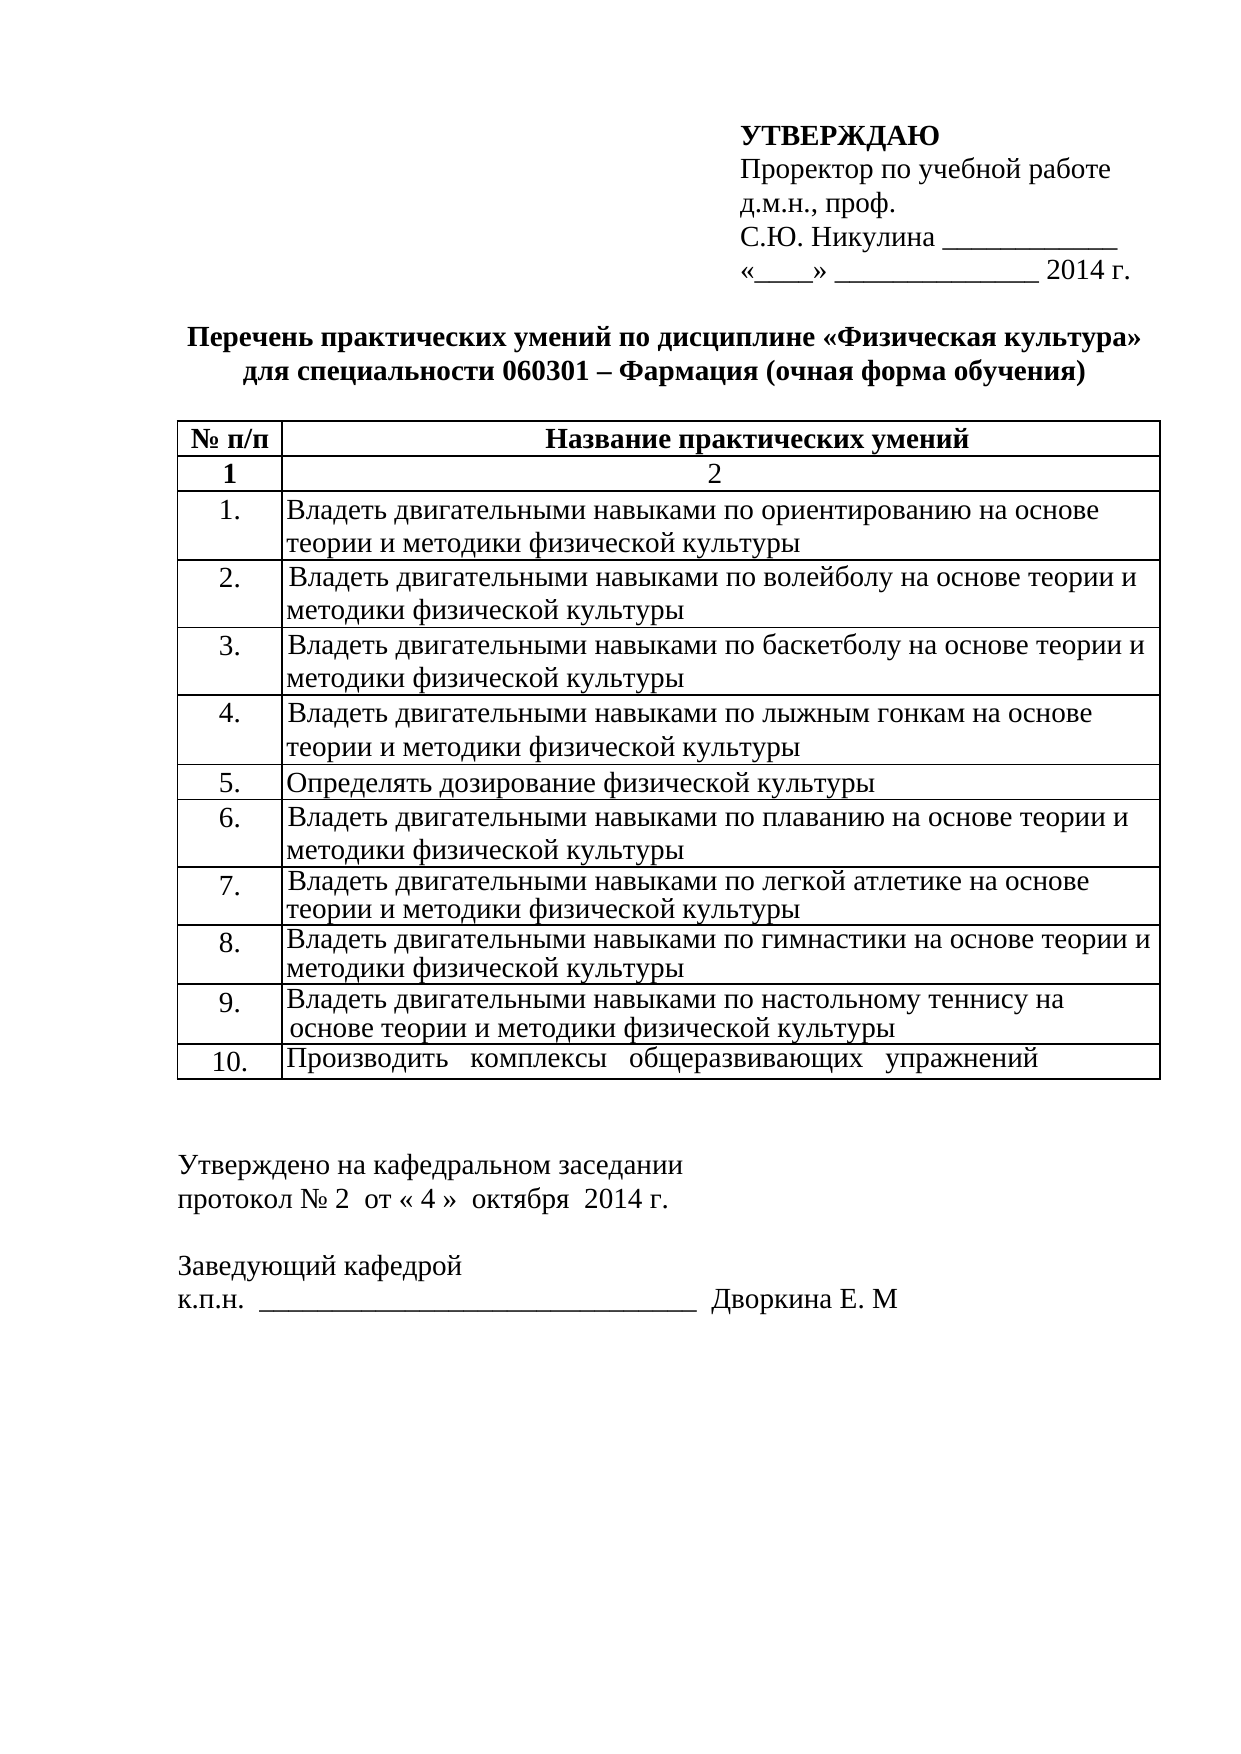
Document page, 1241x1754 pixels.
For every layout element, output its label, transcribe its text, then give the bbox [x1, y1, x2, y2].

text Проректор по учебной работе [177, 152, 1152, 185]
table_cell Владеть двигательными навыками по гимнастики на основе теории и методики физической культуры [283, 926, 1159, 983]
table_cell Владеть двигательными навыками по волейболу на основе теории и методики физической культуры [283, 561, 1159, 626]
table_cell 2. [178, 561, 281, 626]
text Заведующий кафедрой [177, 1248, 1152, 1281]
table_cell 10. [178, 1045, 281, 1078]
text Утверждено на кафедральном заседании [177, 1147, 1152, 1181]
table_cell 7. [178, 868, 281, 924]
table_cell Производить комплексы общеразвивающих упражнений [283, 1045, 1159, 1078]
table_cell 2 [283, 457, 1159, 490]
table_cell Владеть двигательными навыками по баскетболу на основе теории и методики физической культуры [283, 628, 1159, 694]
table_cell Владеть двигательными навыками по легкой атлетике на основе теории и методики физической культуры [283, 868, 1159, 924]
table_cell Владеть двигательными навыками по плаванию на основе теории и методики физической культуры [283, 800, 1159, 866]
table_cell 4. [178, 696, 281, 763]
table_cell 8. [178, 926, 281, 983]
table_cell 1. [178, 492, 281, 559]
table_header Название практических умений [283, 422, 1159, 455]
table_cell 3. [178, 628, 281, 694]
table_cell 1 [178, 457, 281, 490]
table_cell Определять дозирование физической культуры [283, 765, 1159, 799]
text С.Ю. Никулина ____________ [177, 219, 1152, 252]
table_cell 9. [178, 985, 281, 1043]
text Перечень практических умений по дисциплине «Физическая культура» для специальности 060301 – Фармация (очная форма обучения) [177, 319, 1152, 386]
table_cell 5. [178, 765, 281, 799]
text «____» ______________ . [177, 252, 1152, 286]
table_cell Владеть двигательными навыками по лыжным гонкам на основе теории и методики физической культуры [283, 696, 1159, 763]
table_header № п/п [178, 422, 281, 455]
text протокол № 2 от « 4 » октября . [177, 1181, 1152, 1214]
text УТВЕРЖДАЮ [666, 118, 1152, 152]
text к.п.н. ______________________________ Дворкина Е. М [177, 1281, 1152, 1315]
table_cell Владеть двигательными навыками по настольному теннису на основе теории и методики физической культуры [283, 985, 1159, 1043]
table_cell Владеть двигательными навыками по ориентированию на основе теории и методики физической культуры [283, 492, 1159, 559]
table_cell 6. [178, 800, 281, 866]
text д.м.н., проф. [177, 185, 1152, 219]
